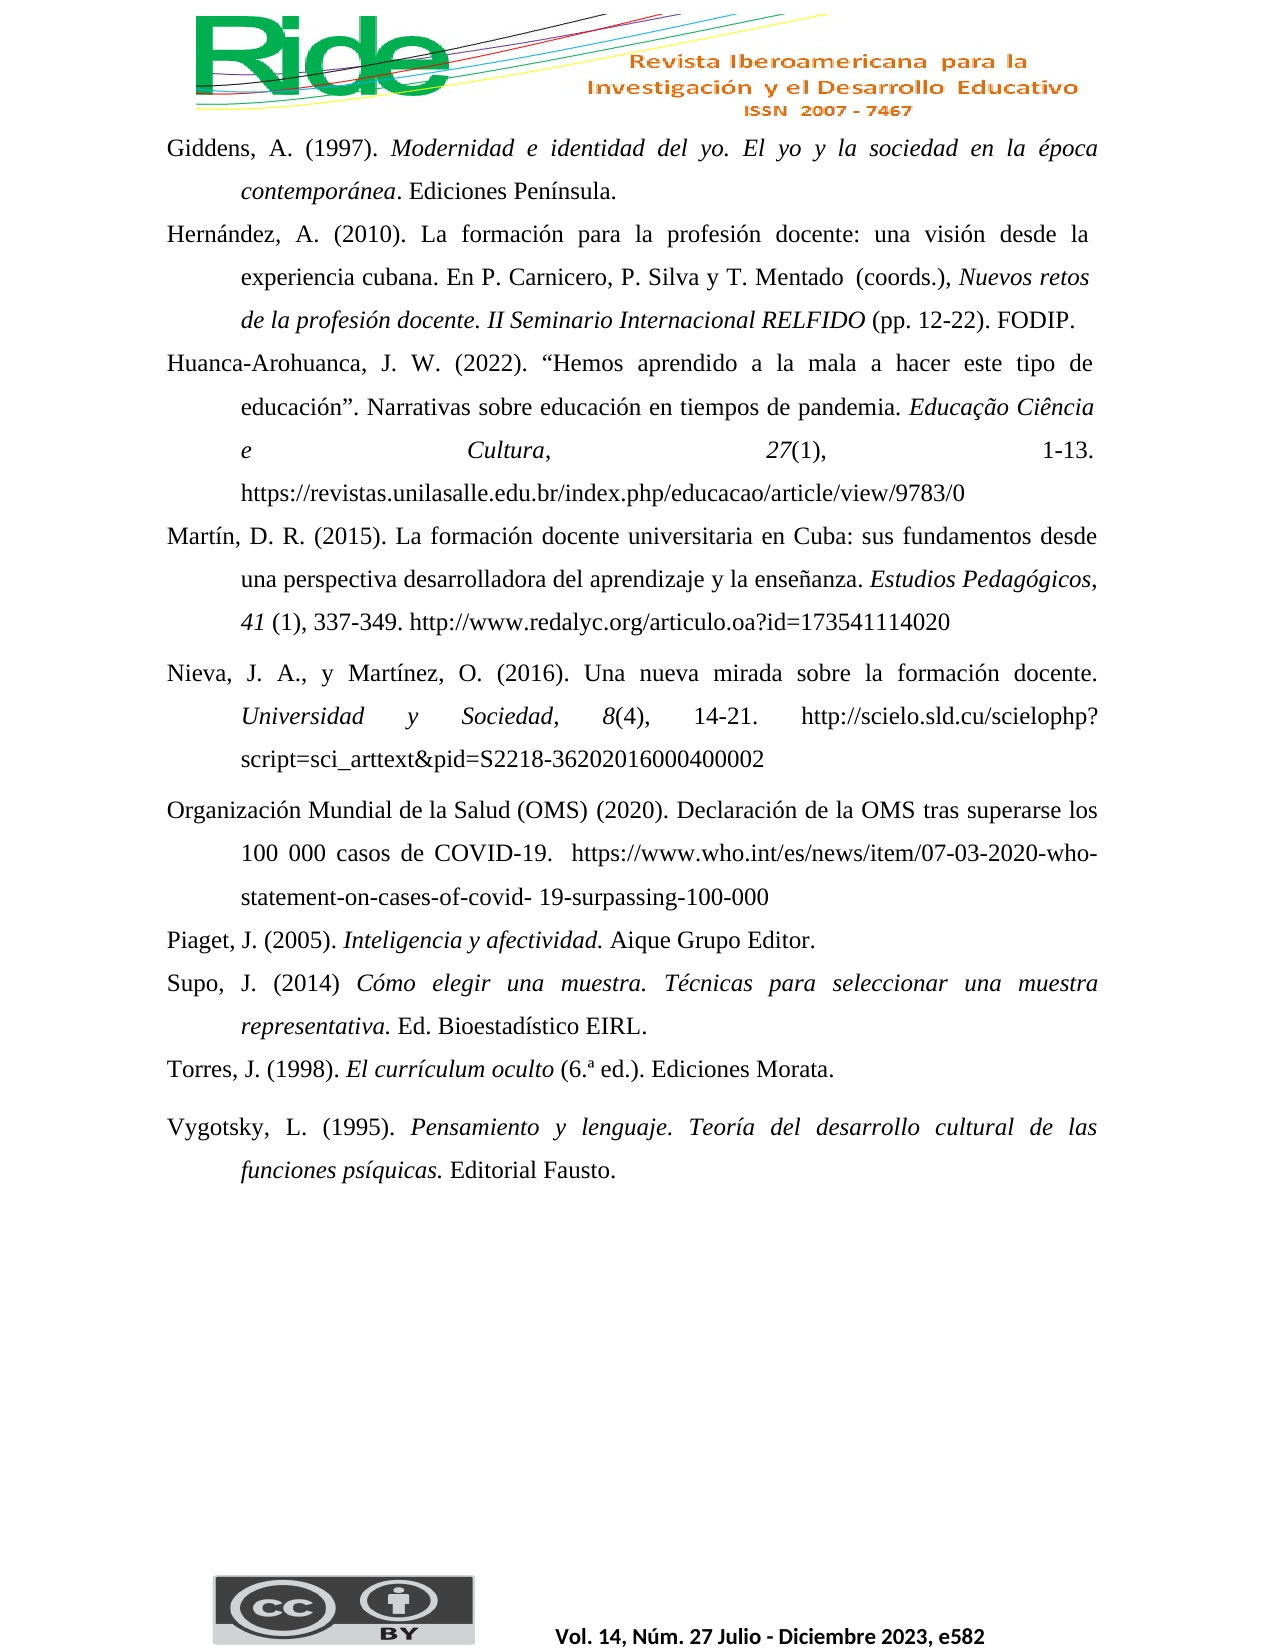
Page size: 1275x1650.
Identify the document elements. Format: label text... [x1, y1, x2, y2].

text Torres, J. (1998). El currículum oculto (6.ª ed.). Ediciones Morata. [167, 1054, 1110, 1083]
text Organización Mundial de la Salud (OMS) (2020). Declaración de la OMS tras superarse los 100 000 casos de COVID-19. https://www.who.int/es/news/item/07-03-2020-who-statement-on-cases-of-covid- 19-surpassing-100-000 [167, 795, 1098, 910]
text Supo, J. (2014) Cómo elegir una muestra. Técnicas para seleccionar una muestra representativa. Ed. Bioestadístico EIRL. [167, 968, 1099, 1040]
picture [195, 14, 1082, 119]
text Martín, D. R. (2015). La formación docente universitaria en Cuba: sus fundamentos desde una perspectiva desarrolladora del aprendizaje y la enseñanza. Estudios Pedagógicos, 41 (1), 337-349. http://www.redalyc.org/articulo.oa?id=173541114020 [167, 521, 1098, 636]
text Giddens, A. (1997). Modernidad e identidad del yo. El yo y la sociedad en la época contemporánea. Ediciones Península. [167, 133, 1098, 205]
text Huanca-Arohuanca, J. W. (2022). “Hemos aprendido a la mala a hacer este tipo de educación”. Narrativas sobre educación en tiempos de pandemia. Educação Ciência e Cultura, 27(1), 1-13. https://revistas.unilasalle.edu.br/index.php/educacao/article/view/9783/0 [167, 348, 1094, 507]
text Vygotsky, L. (1995). Pensamiento y lenguaje. Teoría del desarrollo cultural de las funciones psíquicas. Editorial Fausto. [167, 1112, 1098, 1184]
text Piaget, J. (2005). Inteligencia y afectividad. Aique Grupo Editor. [167, 925, 1110, 954]
text Nieva, J. A., y Martínez, O. (2016). Una nueva mirada sobre la formación docente. Universidad y Sociedad, 8(4), 14-21. http://scielo.sld.cu/scielophp?script=sci_arttext&pid=S2218-36202016000400002 [167, 658, 1098, 773]
picture [212, 1575, 476, 1645]
text Hernández, A. (2010). La formación para la profesión docente: una visión desde la experiencia cubana. En P. Carnicero, P. Silva y T. Mentado (coords.), Nuevos retos de la profesión docente. II Seminario Internacional RELFIDO (pp. 12-22). FODIP. [167, 219, 1089, 334]
